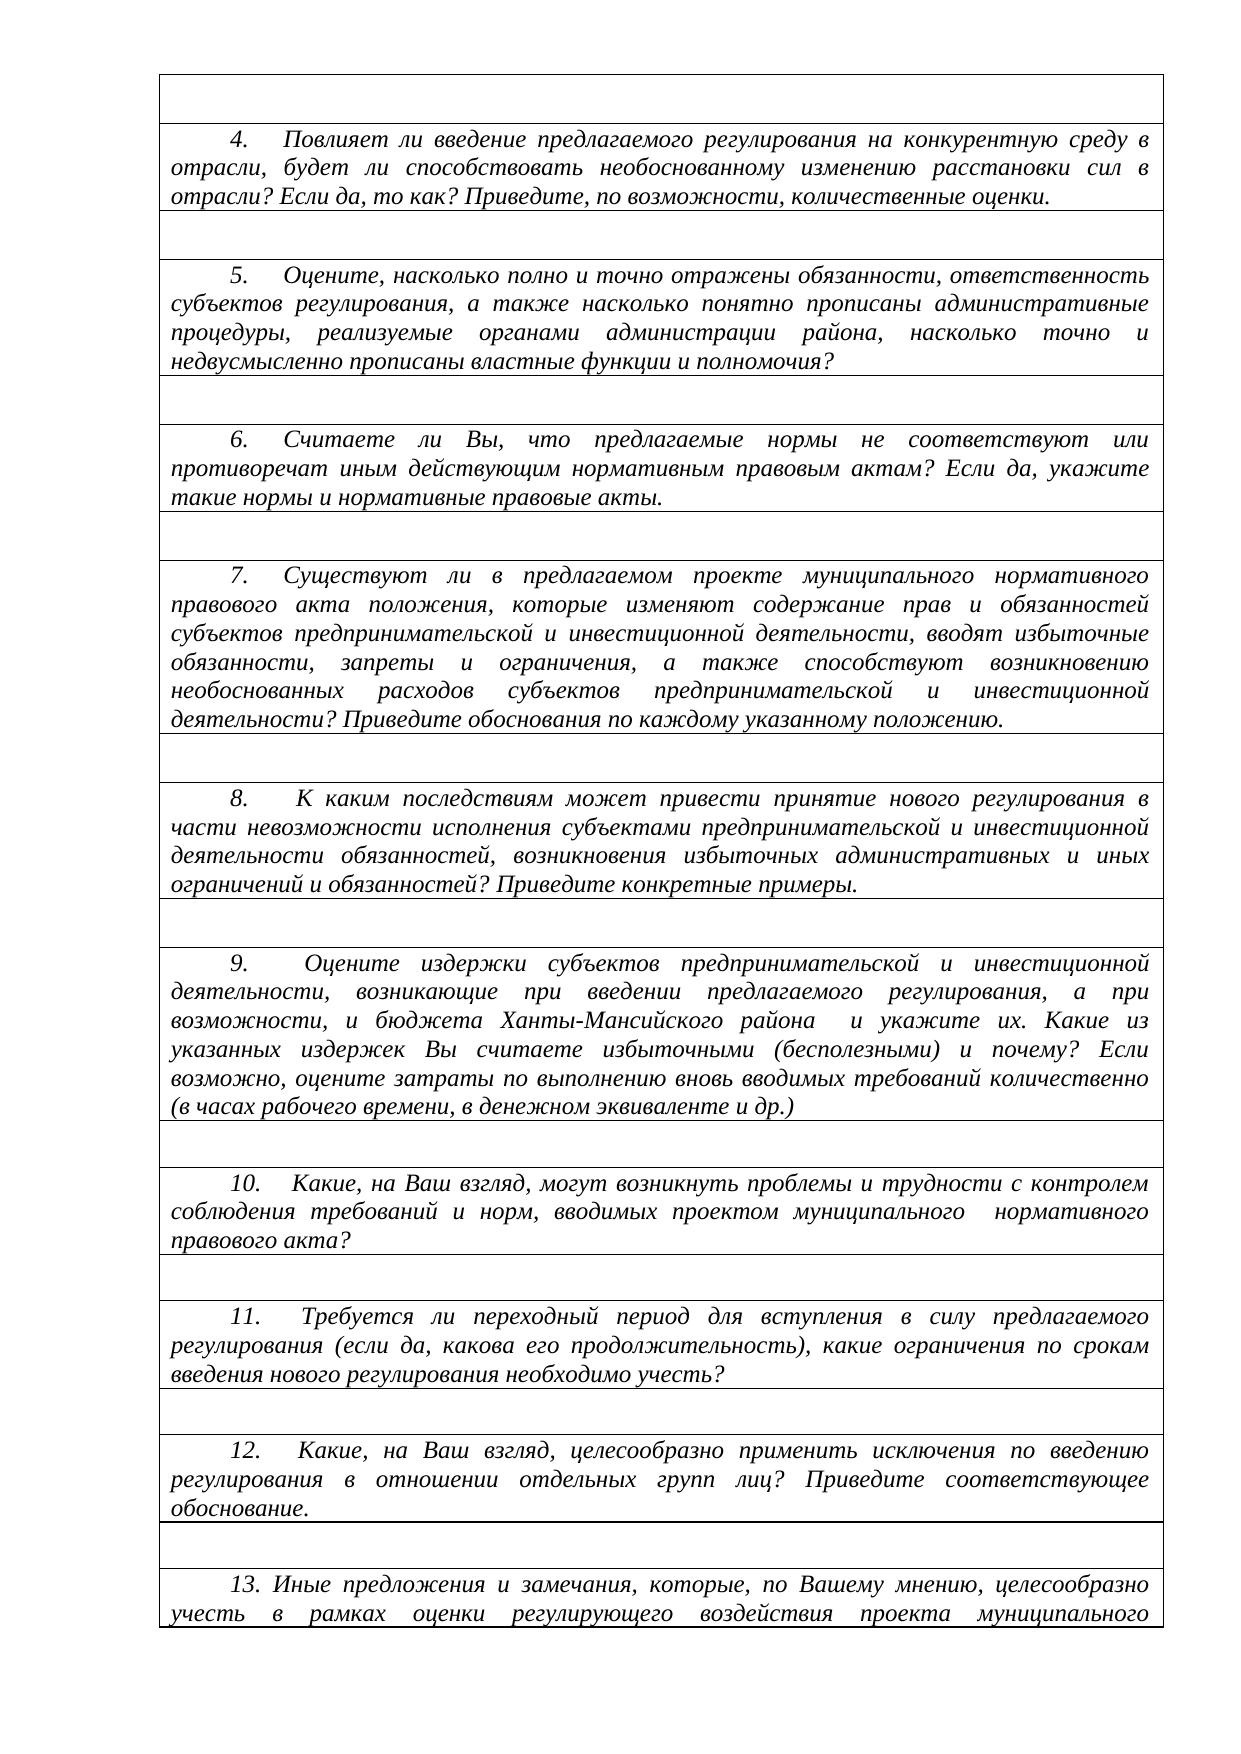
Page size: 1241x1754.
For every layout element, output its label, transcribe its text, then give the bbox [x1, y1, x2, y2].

table_cell [160, 1389, 1163, 1434]
table_cell Существуют ли в предлагаемом проекте муниципального нормативного правового акта положения, которые изменяют содержание прав и обязанностей субъектов предпринимательской и инвестиционной деятельности, вводят избыточные обязанности, запреты и ограничения, а также способствуют возникновению необоснованных расходов субъектов предпринимательской и инвестиционной деятельности? Приведите обоснования по каждому указанному положению. [160, 561, 1163, 733]
table_cell Какие, на Ваш взгляд, могут возникнуть проблемы и трудности с контролем соблюдения требований и норм, вводимых проектом муниципального нормативного правового акта? [160, 1168, 1163, 1254]
table_cell [160, 734, 1163, 782]
table_cell [160, 1523, 1163, 1568]
table_cell Повлияет ли введение предлагаемого регулирования на конкурентную среду в отрасли, будет ли способствовать необоснованному изменению расстановки сил в отрасли? Если да, то как? Приведите, по возможности, количественные оценки. [160, 124, 1163, 210]
table_cell [160, 376, 1163, 423]
table_cell Оцените издержки субъектов предпринимательской и инвестиционной деятельности, возникающие при введении предлагаемого регулирования, а при возможности, и бюджета Ханты-Мансийского района и укажите их. Какие из указанных издержек Вы считаете избыточными (бесполезными) и почему? Если возможно, оцените затраты по выполнению вновь вводимых требований количественно (в часах рабочего времени, в денежном эквиваленте и др.) [160, 948, 1163, 1120]
table_cell Считаете ли Вы, что предлагаемые нормы не соответствуют или противоречат иным действующим нормативным правовым актам? Если да, укажите такие нормы и нормативные правовые акты. [160, 425, 1163, 511]
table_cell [160, 1569, 1163, 1626]
table_cell Требуется ли переходный период для вступления в силу предлагаемого регулирования (если да, какова его продолжительность), какие ограничения по срокам введения нового регулирования необходимо учесть? [160, 1301, 1163, 1388]
table_cell [160, 899, 1163, 947]
table_cell Какие, на Ваш взгляд, целесообразно применить исключения по введению регулирования в отношении отдельных групп лиц? Приведите соответствующее обоснование. [160, 1435, 1163, 1521]
table_cell [160, 1255, 1163, 1300]
table_cell [160, 512, 1163, 559]
table_cell [160, 1121, 1163, 1167]
table_cell [160, 211, 1163, 259]
table_cell Оцените, насколько полно и точно отражены обязанности, ответственность субъектов регулирования, а также насколько понятно прописаны административные процедуры, реализуемые органами администрации района, насколько точно и недвусмысленно прописаны властные функции и полномочия? [160, 260, 1163, 375]
table_cell [160, 75, 1163, 123]
table_cell К каким последствиям может привести принятие нового регулирования в части невозможности исполнения субъектами предпринимательской и инвестиционной деятельности обязанностей, возникновения избыточных административных и иных ограничений и обязанностей? Приведите конкретные примеры. [160, 783, 1163, 898]
